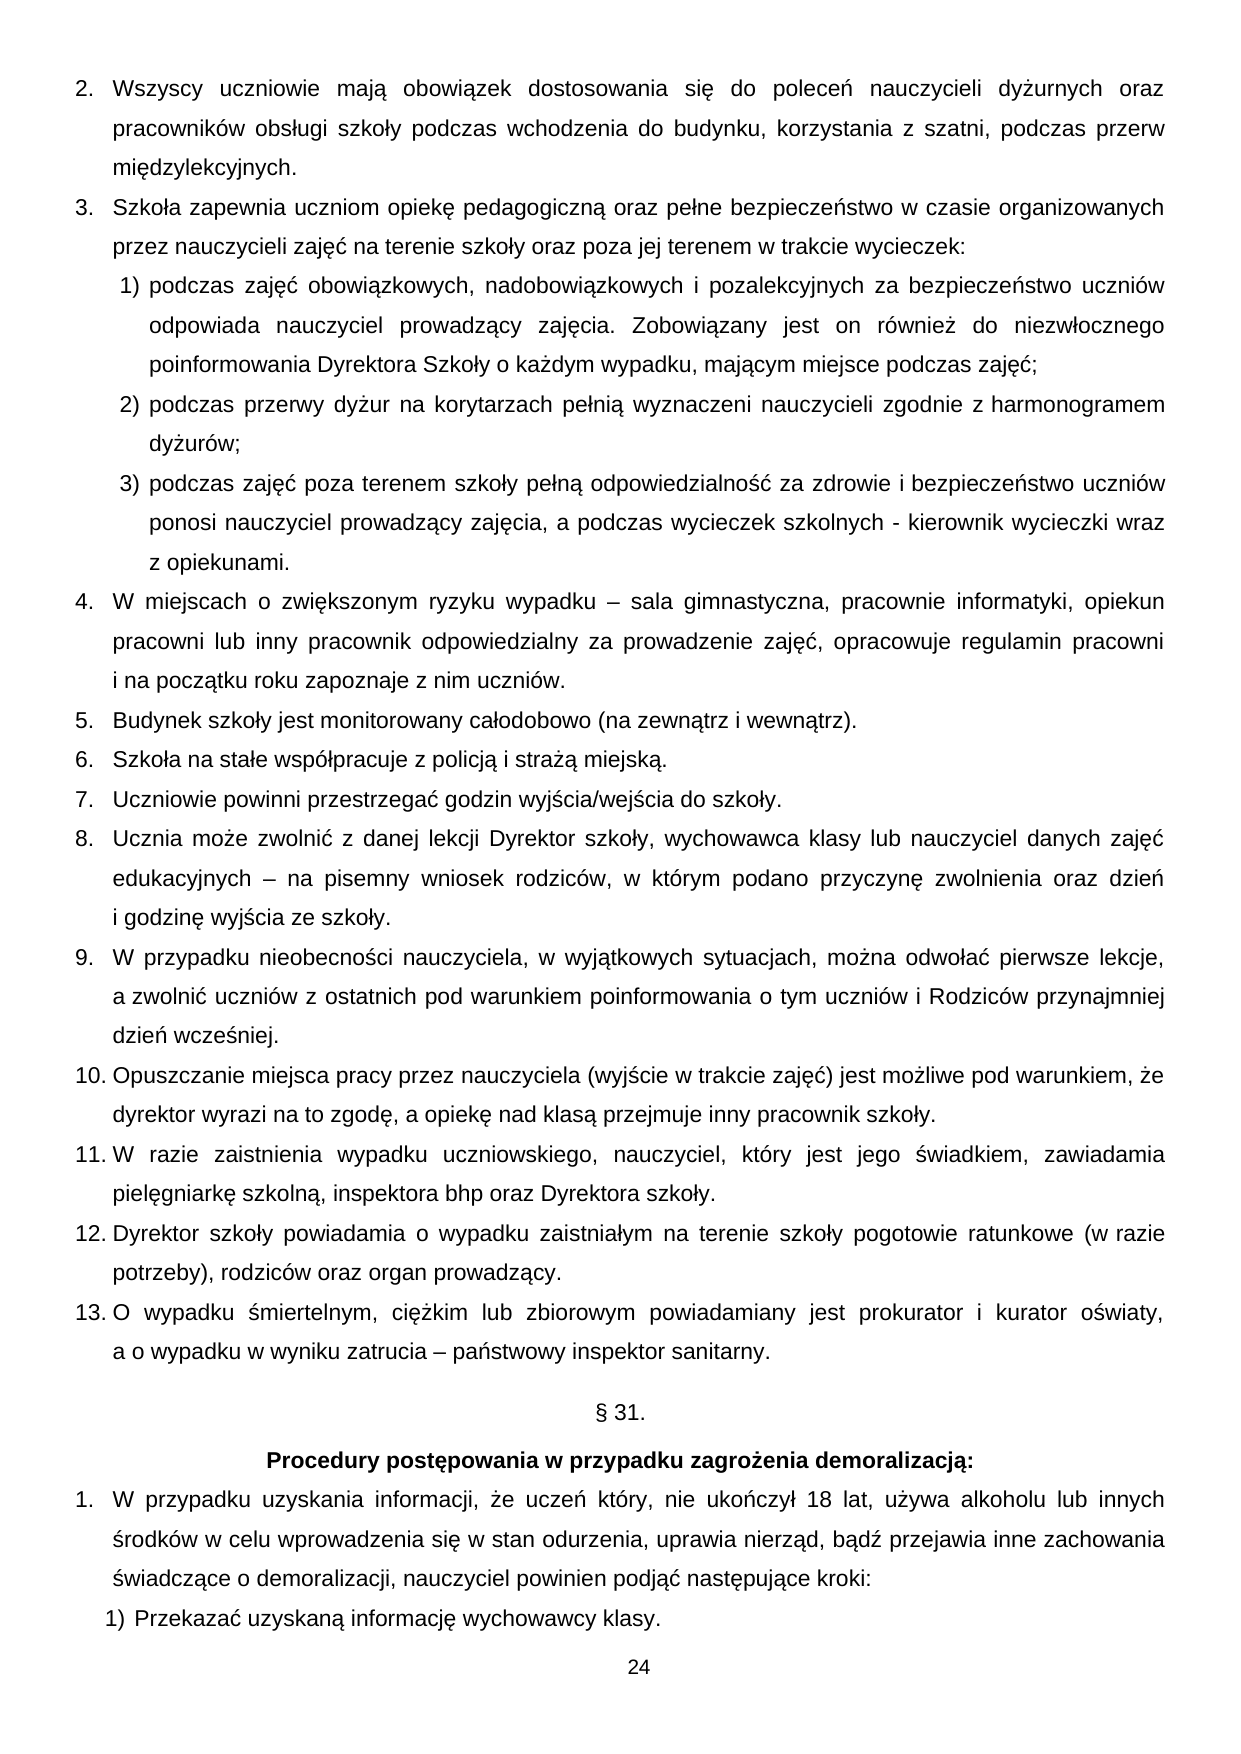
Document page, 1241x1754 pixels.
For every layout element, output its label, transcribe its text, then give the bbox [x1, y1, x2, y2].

list Ucznia może zwolnić z danej lekcji Dyrektor szkoły, wychowawca klasy lub nauczyciel danych zajęć edukacyjnych – na pisemny wniosek rodziców, w którym podano przyczynę zwolnienia oraz dzień i godzinę wyjścia ze szkoły. [75, 825, 1165, 930]
list Wszyscy uczniowie mają obowiązek dostosowania się do poleceń nauczycieli dyżurnych oraz pracowników obsługi szkoły podczas wchodzenia do budynku, korzystania z szatni, podczas przerw międzylekcyjnych. [75, 75, 1165, 180]
list Szkoła na stałe współpracuje z policją i strażą miejską. [75, 746, 1165, 772]
text Procedury postępowania w przypadku zagrożenia demoralizacją: [75, 1447, 1165, 1473]
list W przypadku nieobecności nauczyciela, w wyjątkowych sytuacjach, można odwołać pierwsze lekcje, a zwolnić uczniów z ostatnich pod warunkiem poinformowania o tym uczniów i Rodziców przynajmniej dzień wcześniej. [75, 943, 1165, 1049]
text § 31. [75, 1399, 1165, 1425]
list W razie zaistnienia wypadku uczniowskiego, nauczyciel, który jest jego świadkiem, zawiadamia pielęgniarkę szkolną, inspektora bhp oraz Dyrektora szkoły. [75, 1141, 1165, 1207]
list O wypadku śmiertelnym, ciężkim lub zbiorowym powiadamiany jest prokurator i kurator oświaty, a o wypadku w wyniku zatrucia – państwowy inspektor sanitarny. [75, 1299, 1165, 1365]
list Szkoła zapewnia uczniom opiekę pedagogiczną oraz pełne bezpieczeństwo w czasie organizowanych przez nauczycieli zajęć na terenie szkoły oraz poza jej terenem w trakcie wycieczek: [75, 193, 1165, 259]
list podczas zajęć obowiązkowych, nadobowiązkowych i pozalekcyjnych za bezpieczeństwo uczniów odpowiada nauczyciel prowadzący zajęcia. Zobowiązany jest on również do niezwłocznego poinformowania Dyrektora Szkoły o każdym wypadku, mającym miejsce podczas zajęć; [119, 272, 1165, 378]
list Budynek szkoły jest monitorowany całodobowo (na zewnątrz i wewnątrz). [75, 707, 1165, 733]
list podczas zajęć poza terenem szkoły pełną odpowiedzialność za zdrowie i bezpieczeństwo uczniów ponosi nauczyciel prowadzący zajęcia, a podczas wycieczek szkolnych - kierownik wycieczki wraz z opiekunami. [119, 470, 1165, 575]
list Dyrektor szkoły powiadamia o wypadku zaistniałym na terenie szkoły pogotowie ratunkowe (w razie potrzeby), rodziców oraz organ prowadzący. [75, 1220, 1165, 1286]
list Opuszczanie miejsca pracy przez nauczyciela (wyjście w trakcie zajęć) jest możliwe pod warunkiem, że dyrektor wyrazi na to zgodę, a opiekę nad klasą przejmuje inny pracownik szkoły. [75, 1062, 1165, 1128]
list Przekazać uzyskaną informację wychowawcy klasy. [104, 1604, 1165, 1631]
list W przypadku uzyskania informacji, że uczeń który, nie ukończył 18 lat, używa alkoholu lub innych środków w celu wprowadzenia się w stan odurzenia, uprawia nierząd, bądź przejawia inne zachowania świadczące o demoralizacji, nauczyciel powinien podjąć następujące kroki: [75, 1486, 1165, 1591]
list W miejscach o zwiększonym ryzyku wypadku – sala gimnastyczna, pracownie informatyki, opiekun pracowni lub inny pracownik odpowiedzialny za prowadzenie zajęć, opracowuje regulamin pracowni i na początku roku zapoznaje z nim uczniów. [75, 588, 1165, 693]
list podczas przerwy dyżur na korytarzach pełnią wyznaczeni nauczycieli zgodnie z harmonogramem dyżurów; [119, 391, 1165, 457]
list Uczniowie powinni przestrzegać godzin wyjścia/wejścia do szkoły. [75, 786, 1165, 812]
